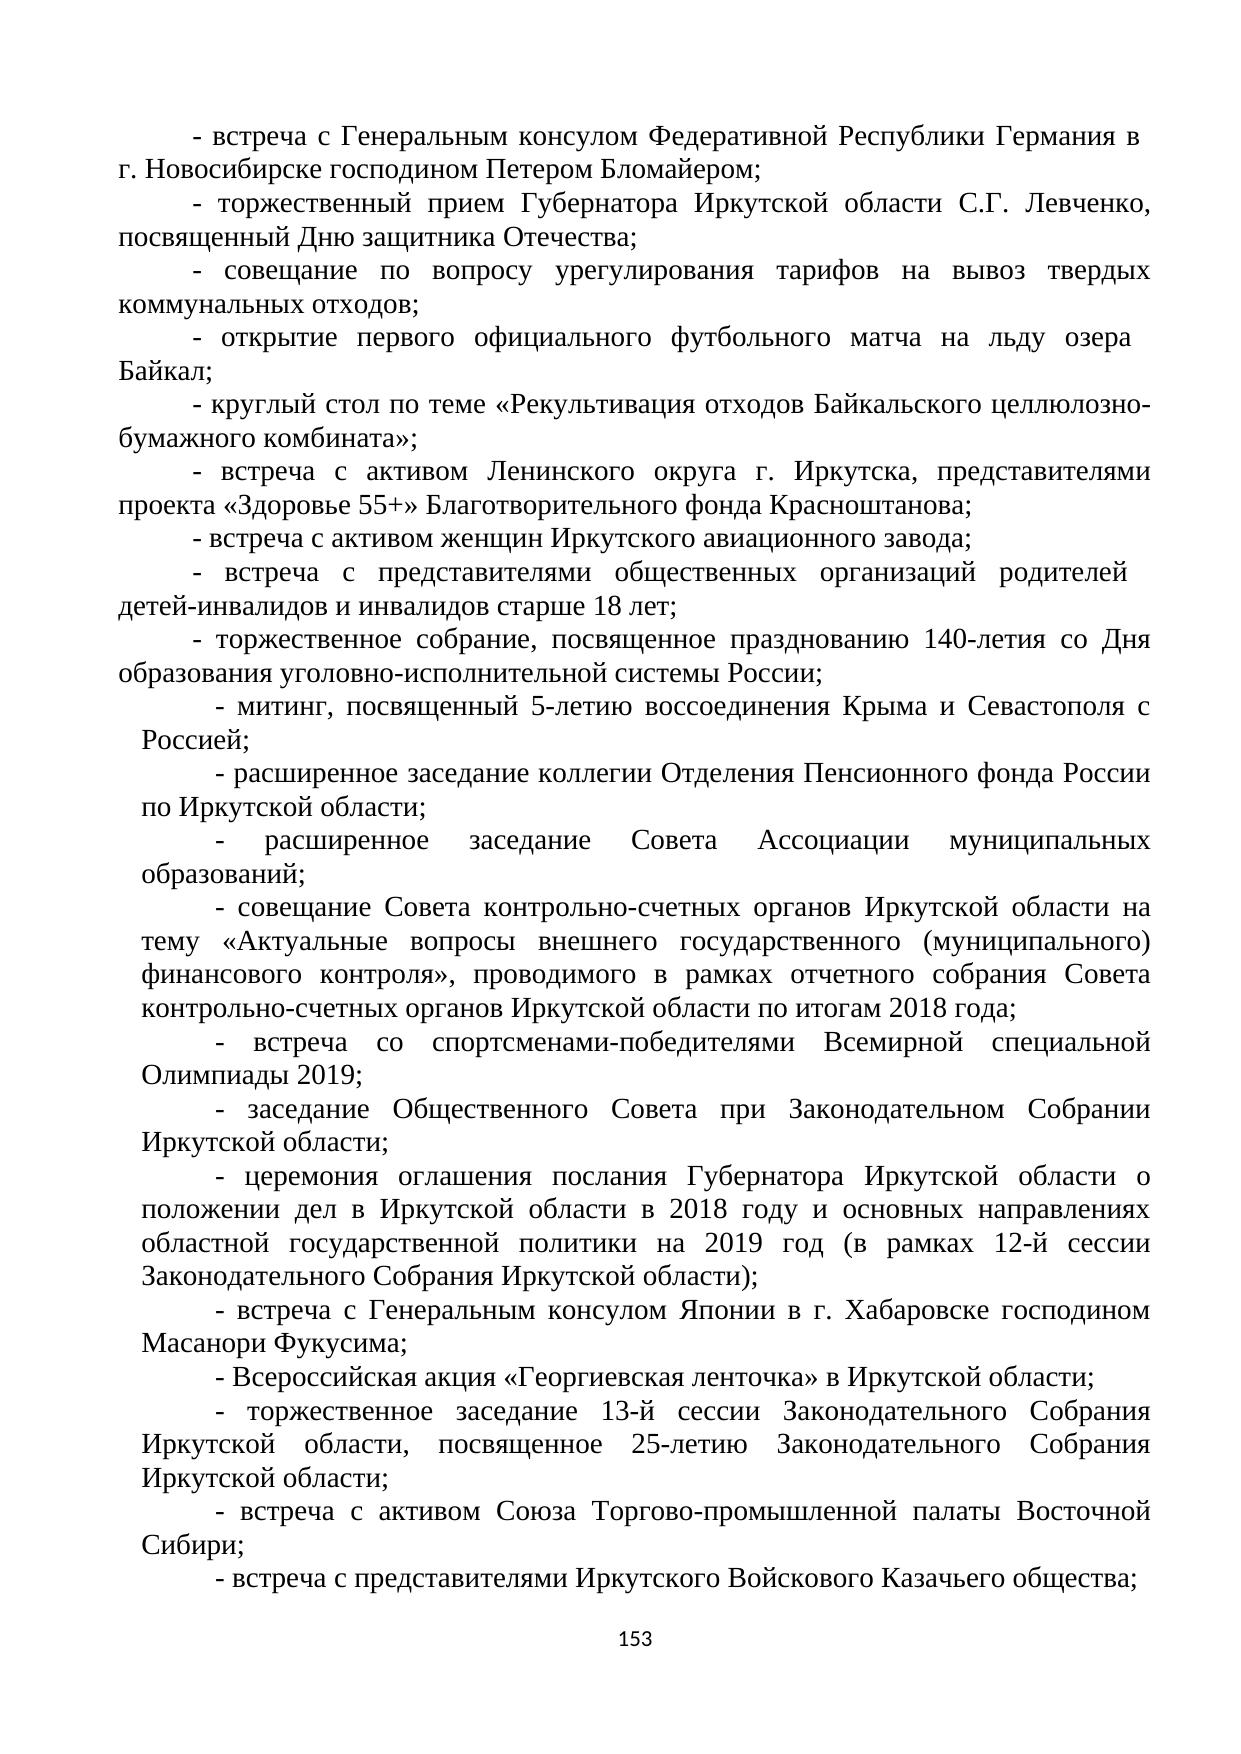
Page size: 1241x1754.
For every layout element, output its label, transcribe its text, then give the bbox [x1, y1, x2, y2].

text - встреча с активом Союза Торгово-промышленной палаты Восточной Сибири; [141, 1493, 1152, 1560]
text - митинг, посвященный 5-летию воссоединения Крыма и Севастополя с Россией; [141, 688, 1152, 755]
list - встреча с Генеральным консулом Федеративной Республики Германия в г. Новосибирске господином Петером Бломайером; [118, 118, 1152, 185]
list - встреча с активом женщин Иркутского авиационного завода; [118, 521, 1152, 554]
text - заседание Общественного Совета при Законодательном Собрании Иркутской области; [141, 1091, 1152, 1158]
list - открытие первого официального футбольного матча на льду озера Байкал; [118, 319, 1152, 386]
list - круглый стол по теме «Рекультивация отходов Байкальского целлюлозно-бумажного комбината»; [118, 386, 1152, 453]
text - встреча с Генеральным консулом Японии в г. Хабаровске господином Масанори Фукусима; [141, 1292, 1152, 1359]
text - встреча со спортсменами-победителями Всемирной специальной Олимпиады 2019; [141, 1024, 1152, 1091]
text - встреча с представителями Иркутского Войскового Казачьего общества; [141, 1560, 1152, 1594]
text - торжественное заседание 13-й сессии Законодательного Собрания Иркутской области, посвященное 25-летию Законодательного Собрания Иркутской области; [141, 1393, 1152, 1493]
text - расширенное заседание Совета Ассоциации муниципальных образований; [141, 822, 1152, 889]
text - совещание Совета контрольно-счетных органов Иркутской области на тему «Актуальные вопросы внешнего государственного (муниципального) финансового контроля», проводимого в рамках отчетного собрания Совета контрольно-счетных органов Иркутской области по итогам 2018 года; [141, 889, 1152, 1024]
text - Всероссийская акция «Георгиевская ленточка» в Иркутской области; [141, 1359, 1152, 1393]
text - церемония оглашения послания Губернатора Иркутской области о положении дел в Иркутской области в 2018 году и основных направлениях областной государственной политики на 2019 год (в рамках 12-й сессии Законодательного Собрания Иркутской области); [141, 1158, 1152, 1292]
list - встреча с активом Ленинского округа г. Иркутска, представителями проекта «Здоровье 55+» Благотворительного фонда Красноштанова; [118, 453, 1152, 521]
list - торжественный прием Губернатора Иркутской области С.Г. Левченко, посвященный Дню защитника Отечества; [118, 185, 1152, 252]
list - совещание по вопросу урегулирования тарифов на вывоз твердых коммунальных отходов; [118, 252, 1152, 319]
text - расширенное заседание коллегии Отделения Пенсионного фонда России по Иркутской области; [141, 755, 1152, 822]
list - встреча с представителями общественных организаций родителей детей-инвалидов и инвалидов старше 18 лет; [118, 554, 1152, 621]
list - торжественное собрание, посвященное празднованию 140-летия со Дня образования уголовно-исполнительной системы России; [118, 621, 1152, 688]
